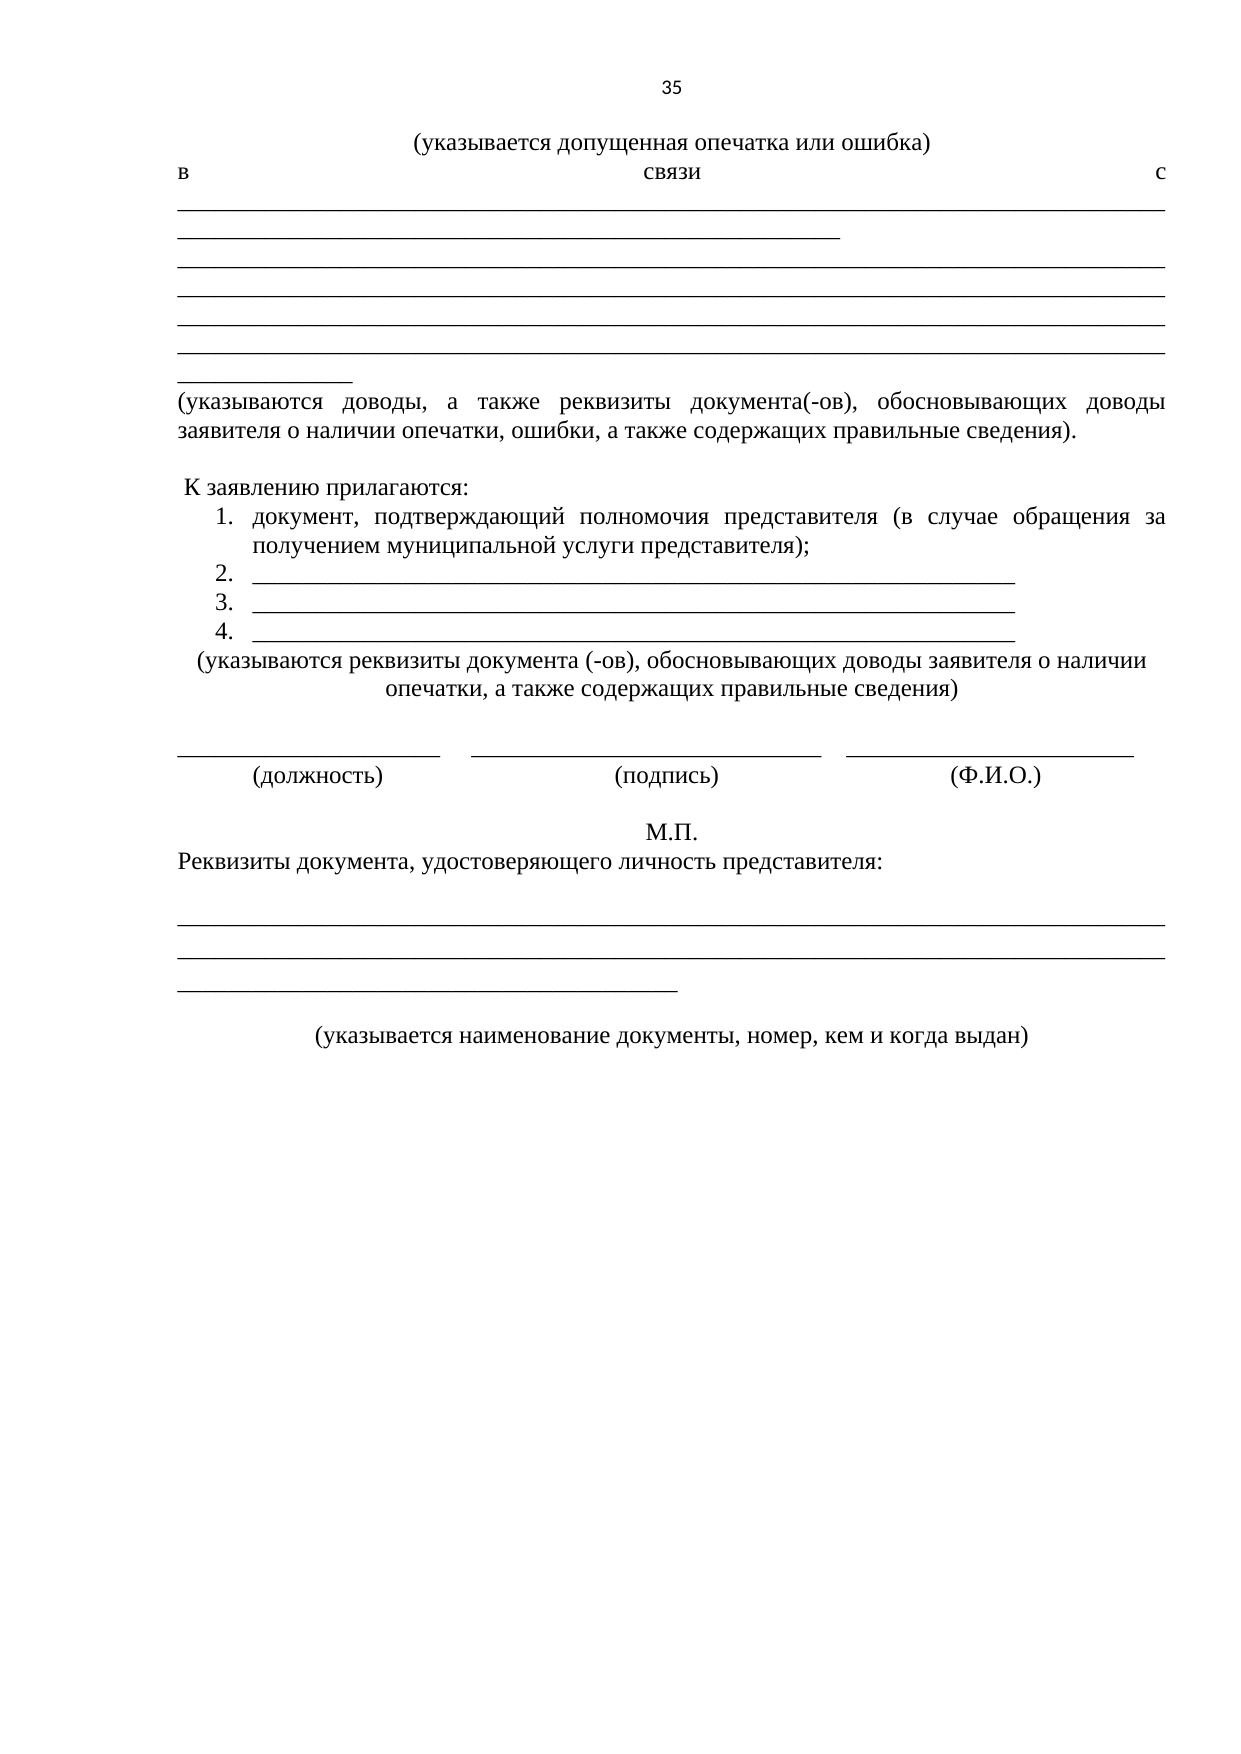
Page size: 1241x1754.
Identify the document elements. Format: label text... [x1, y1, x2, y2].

list _____________________________________________________________ [215, 616, 1166, 645]
text М.П. [177, 817, 1166, 846]
text (должность) (подпись) (Ф.И.О.) [177, 760, 1166, 788]
list _____________________________________________________________ [215, 587, 1166, 616]
text (указываются реквизиты документа (-ов), обосновывающих доводы заявителя о наличии опечатки, а также содержащих правильные сведения) [177, 645, 1166, 702]
list документ, подтверждающий полномочия представителя (в случае обращения за получением муниципальной услуги представителя); [215, 501, 1166, 558]
text (указывается наименование документы, номер, кем и когда выдан) [177, 1020, 1166, 1048]
text Реквизиты документа, удостоверяющего личность представителя: [177, 846, 1166, 875]
list _____________________________________________________________ [215, 558, 1166, 587]
text К заявлению прилагаются: [177, 472, 1166, 501]
text _____________________ ____________________________ _______________________ [177, 731, 1166, 760]
text (указываются доводы, а также реквизиты документа(-ов), обосновывающих доводы заявителя о наличии опечатки, ошибки, а также содержащих правильные сведения). [177, 386, 1166, 443]
text __________________________________________________________________________________________________________________________________________________________________________________________________________________________________________________________________________________________________________________________________________ [177, 242, 1166, 386]
text ______________________________________________________________________________________________________________________________________________________________________________________________________ [177, 900, 1166, 995]
text (указывается допущенная опечатка или ошибка) [177, 127, 1166, 156]
text в связи с ____________________________________________________________________________________________________________________________________ [177, 156, 1166, 242]
